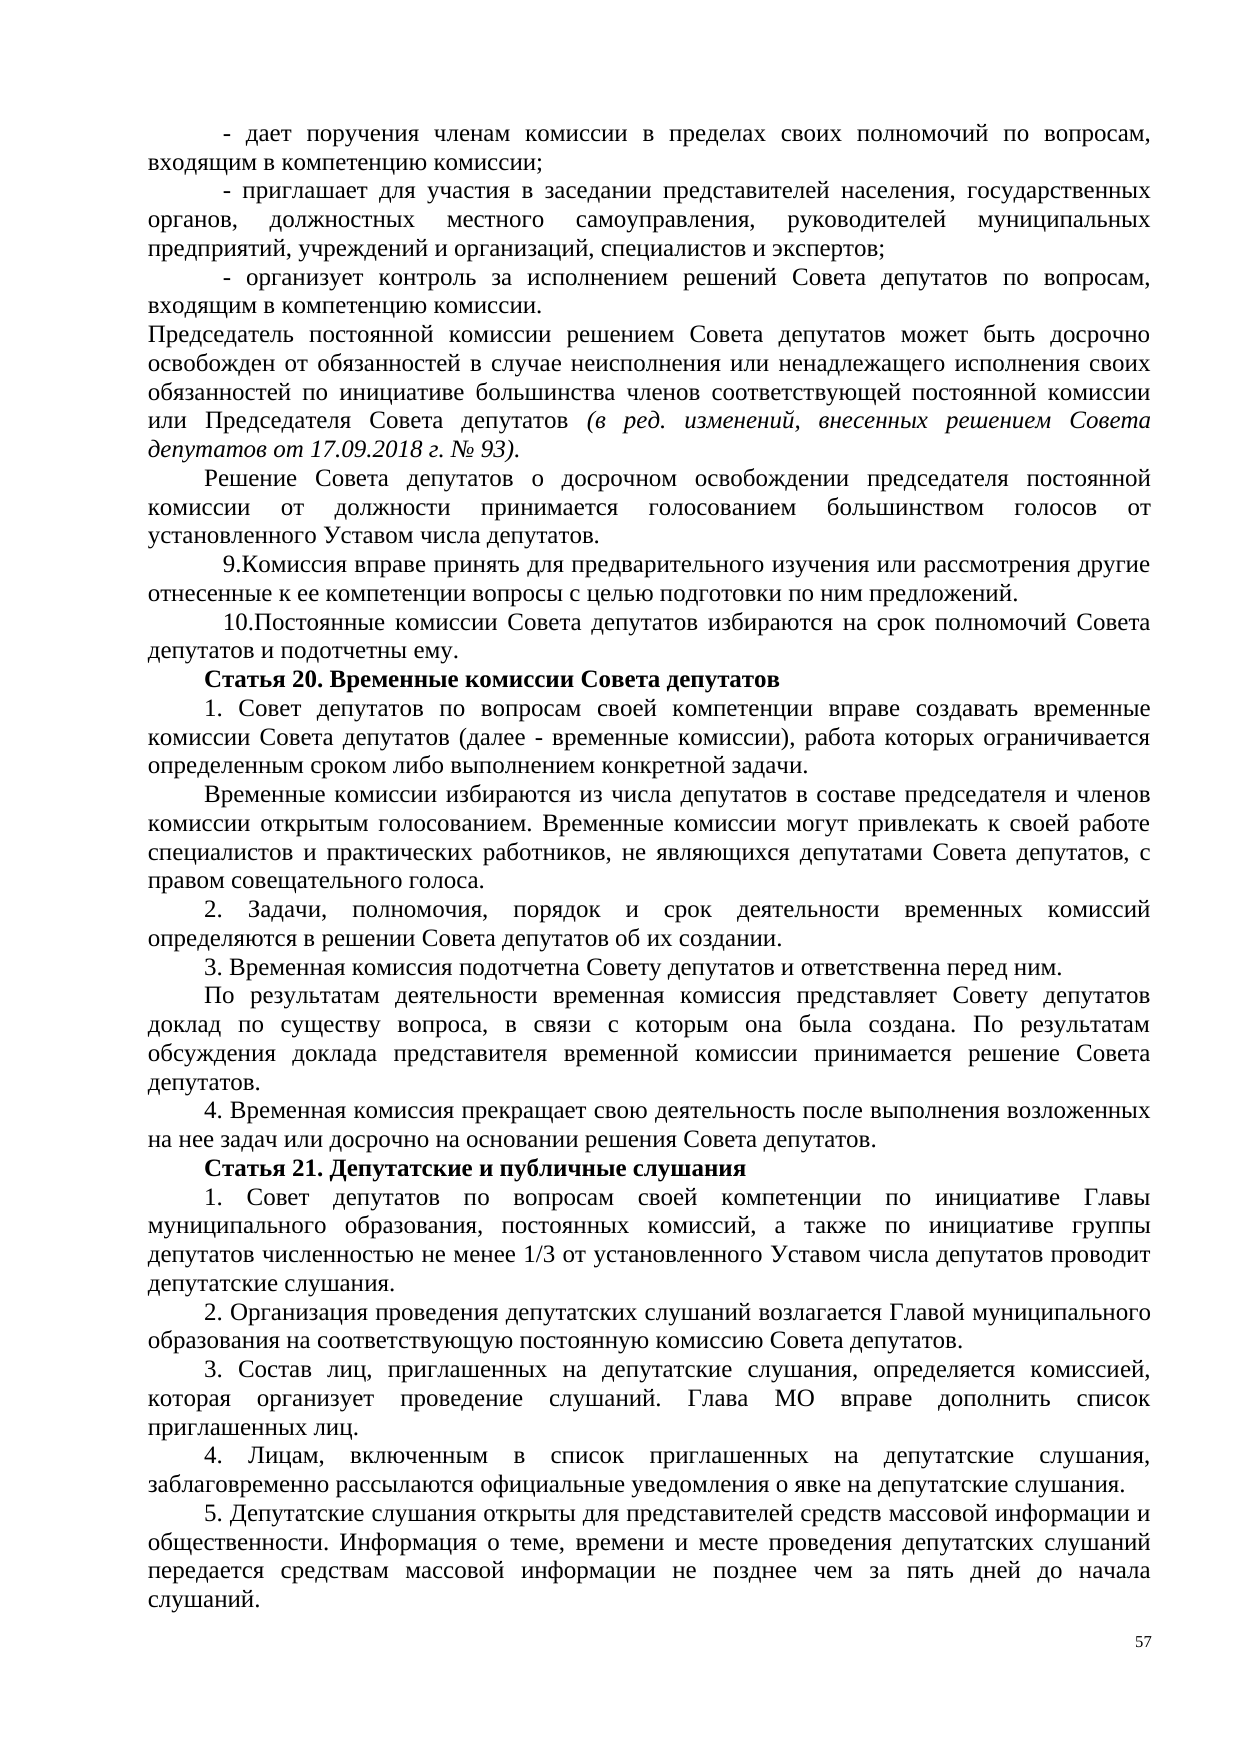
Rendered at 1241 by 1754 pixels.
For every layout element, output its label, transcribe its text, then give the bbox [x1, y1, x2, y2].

text Статья 20. Временные комиссии Совета депутатов [148, 664, 1152, 693]
text По результатам деятельности временная комиссия представляет Совету депутатов доклад по существу вопроса, в связи с которым она была создана. По результатам обсуждения доклада представителя временной комиссии принимается решение Совета депутатов. [148, 981, 1152, 1096]
text 3. Состав лиц, приглашенных на депутатские слушания, определяется комиссией, которая организует проведение слушаний. Глава МО вправе дополнить список приглашенных лиц. [148, 1354, 1152, 1441]
text 10.Постоянные комиссии Совета депутатов избираются на срок полномочий Совета депутатов и подотчетны ему. [148, 607, 1152, 664]
text 1. Совет депутатов по вопросам своей компетенции по инициативе Главы муниципального образования, постоянных комиссий, а также по инициативе группы депутатов численностью не менее 1/3 от установленного Уставом числа депутатов проводит депутатские слушания. [148, 1182, 1152, 1297]
text 2. Организация проведения депутатских слушаний возлагается Главой муниципального образования на соответствующую постоянную комиссию Совета депутатов. [148, 1297, 1152, 1354]
text Решение Совета депутатов о досрочном освобождении председателя постоянной комиссии от должности принимается голосованием большинством голосов от установленного Уставом числа депутатов. [148, 463, 1152, 549]
text 3. Временная комиссия подотчетна Совету депутатов и ответственна перед ним. [148, 952, 1152, 981]
text 4. Лицам, включенным в список приглашенных на депутатские слушания, заблаговременно рассылаются официальные уведомления о явке на депутатские слушания. [148, 1441, 1152, 1498]
text Статья 21. Депутатские и публичные слушания [148, 1153, 1152, 1182]
text - дает поручения членам комиссии в пределах своих полномочий по вопросам, входящим в компетенцию комиссии; [148, 118, 1152, 176]
text 2. Задачи, полномочия, порядок и срок деятельности временных комиссий определяются в решении Совета депутатов об их создании. [148, 894, 1152, 952]
text - организует контроль за исполнением решений Совета депутатов по вопросам, входящим в компетенцию комиссии. [148, 262, 1152, 319]
text 5. Депутатские слушания открыты для представителей средств массовой информации и общественности. Информация о теме, времени и месте проведения депутатских слушаний передается средствам массовой информации не позднее чем за пять дней до начала слушаний. [148, 1498, 1152, 1613]
text Председатель постоянной комиссии решением Совета депутатов может быть досрочно освобожден от обязанностей в случае неисполнения или ненадлежащего исполнения своих обязанностей по инициативе большинства членов соответствующей постоянной комиссии или Председателя Совета депутатов (в ред. изменений, внесенных решением Совета депутатов от 17.09.2018 г. № 93). [148, 319, 1152, 463]
text - приглашает для участия в заседании представителей населения, государственных органов, должностных местного самоуправления, руководителей муниципальных предприятий, учреждений и организаций, специалистов и экспертов; [148, 176, 1152, 262]
text 1. Совет депутатов по вопросам своей компетенции вправе создавать временные комиссии Совета депутатов (далее - временные комиссии), работа которых ограничивается определенным сроком либо выполнением конкретной задачи. [148, 693, 1152, 779]
text Временные комиссии избираются из числа депутатов в составе председателя и членов комиссии открытым голосованием. Временные комиссии могут привлекать к своей работе специалистов и практических работников, не являющихся депутатами Совета депутатов, с правом совещательного голоса. [148, 779, 1152, 894]
text 9.Комиссия вправе принять для предварительного изучения или рассмотрения другие отнесенные к ее компетенции вопросы с целью подготовки по ним предложений. [148, 549, 1152, 607]
text 4. Временная комиссия прекращает свою деятельность после выполнения возложенных на нее задач или досрочно на основании решения Совета депутатов. [148, 1096, 1152, 1153]
